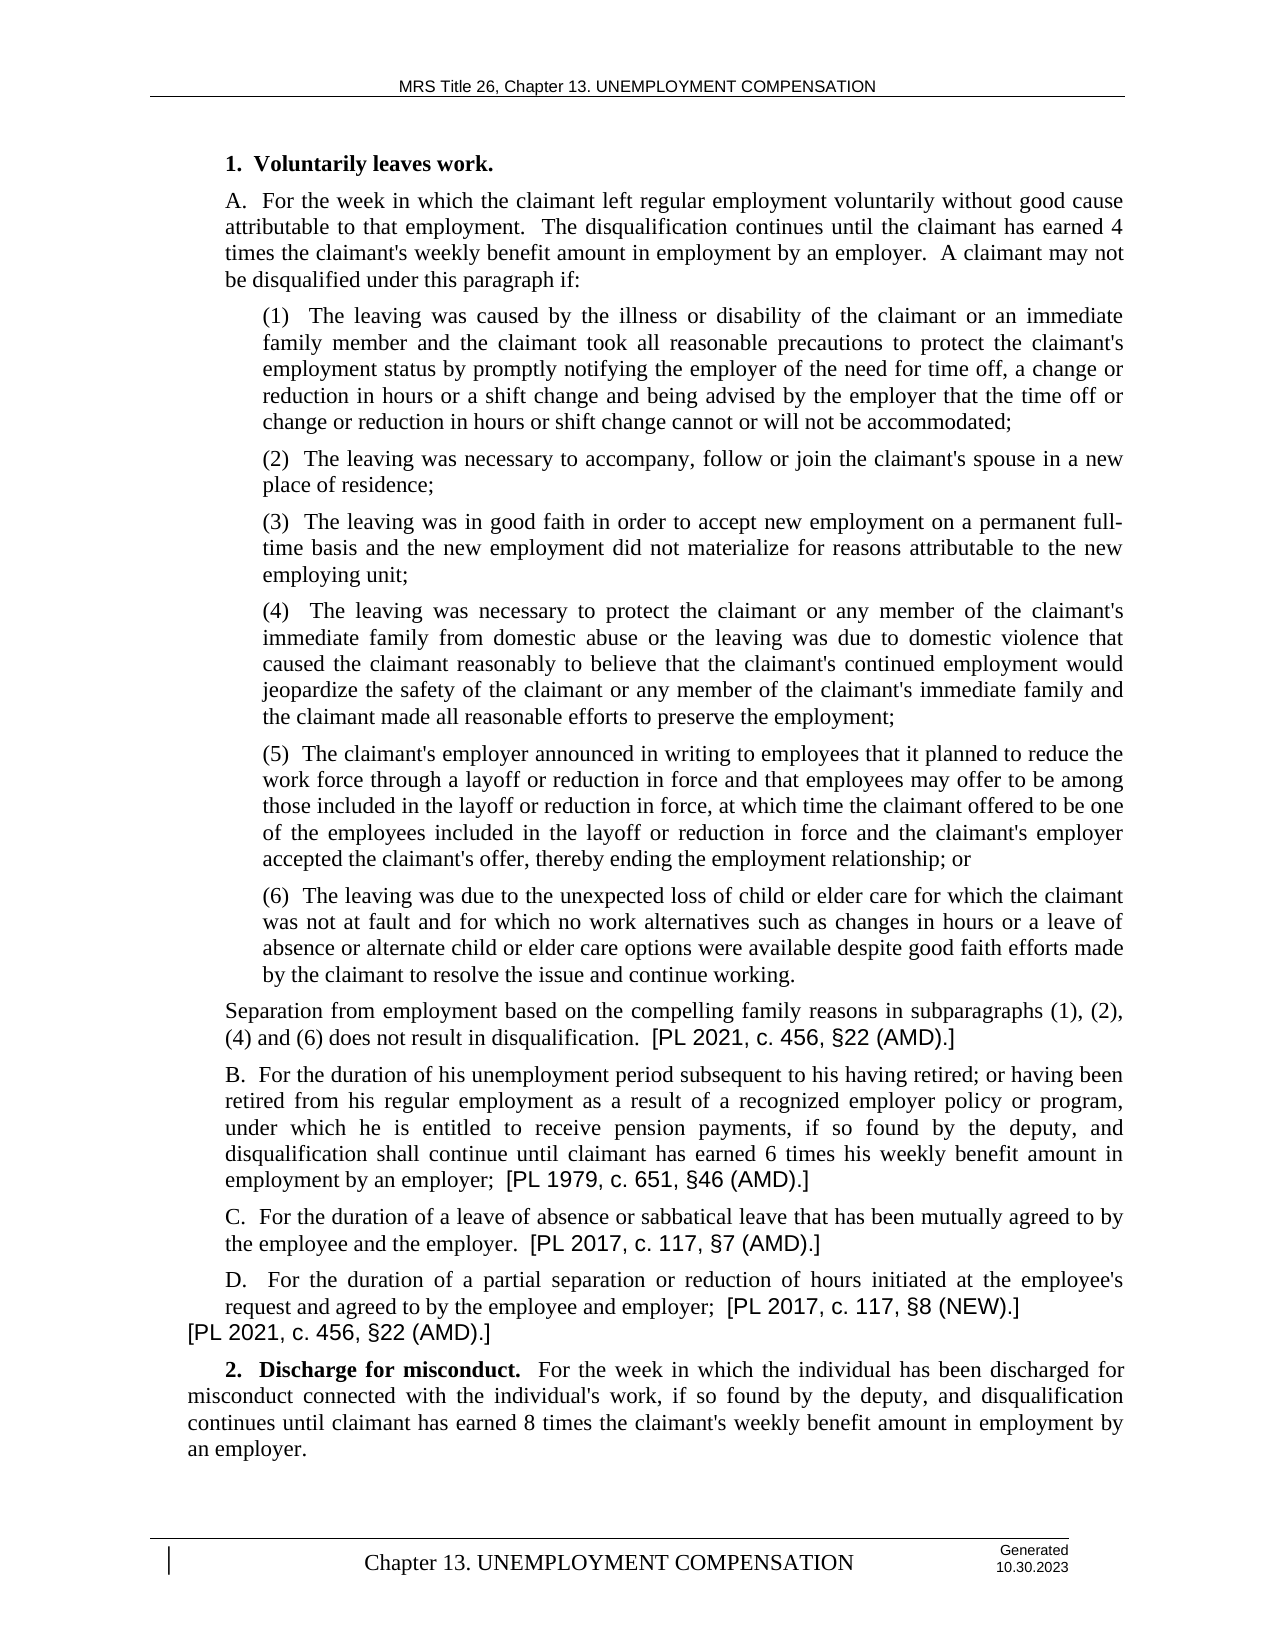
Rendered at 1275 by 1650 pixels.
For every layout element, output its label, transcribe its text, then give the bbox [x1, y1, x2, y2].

text Separation from employment based on the compelling family reasons in subparagraphs (1), (2), (4) and (6) does not result in disqualification. [PL 2021, c. 456, §22 (AMD).] [225, 998, 1125, 1050]
text C. For the duration of a leave of absence or sabbatical leave that has been mutually agreed to by the employee and the employer. [PL 2017, c. 117, §7 (AMD).] [225, 1203, 1125, 1256]
text (3) The leaving was in good faith in order to accept new employment on a permanent full-time basis and the new employment did not materialize for reasons attributable to the new employing unit; [262, 508, 1125, 587]
text 2. Discharge for misconduct. For the week in which the individual has been discharged for misconduct connected with the individual's work, if so found by the deputy, and disqualification continues until claimant has earned 8 times the claimant's weekly benefit amount in employment by an employer. [187, 1356, 1125, 1461]
text (2) The leaving was necessary to accompany, follow or join the claimant's spouse in a new place of residence; [262, 445, 1125, 497]
text (4) The leaving was necessary to protect the claimant or any member of the claimant's immediate family from domestic abuse or the leaving was due to domestic violence that caused the claimant reasonably to believe that the claimant's continued employment would jeopardize the safety of the claimant or any member of the claimant's immediate family and the claimant made all reasonable efforts to preserve the employment; [262, 597, 1125, 729]
text 1. Voluntarily leaves work. [187, 150, 1125, 176]
text D. For the duration of a partial separation or reduction of hours initiated at the employee's request and agreed to by the employee and employer; [PL 2017, c. 117, §8 (NEW).] [225, 1266, 1125, 1319]
text (5) The claimant's employer announced in writing to employees that it planned to reduce the work force through a layoff or reduction in force and that employees may offer to be among those included in the layoff or reduction in force, at which time the claimant offered to be one of the employees included in the layoff or reduction in force and the claimant's employer accepted the claimant's offer, thereby ending the employment relationship; or [262, 739, 1125, 871]
text B. For the duration of his unemployment period subsequent to his having retired; or having been retired from his regular employment as a result of a recognized employer policy or program, under which he is entitled to receive pension payments, if so found by the deputy, and disqualification shall continue until claimant has earned 6 times his weekly benefit amount in employment by an employer; [PL 1979, c. 651, §46 (AMD).] [225, 1061, 1125, 1193]
text (1) The leaving was caused by the illness or disability of the claimant or an immediate family member and the claimant took all reasonable precautions to protect the claimant's employment status by promptly notifying the employer of the need for time off, a change or reduction in hours or a shift change and being advised by the employer that the time off or change or reduction in hours or shift change cannot or will not be accommodated; [262, 303, 1125, 434]
text (6) The leaving was due to the unexpected loss of child or elder care for which the claimant was not at fault and for which no work alternatives such as changes in hours or a leave of absence or alternate child or elder care options were available despite good faith efforts made by the claimant to resolve the issue and continue working. [262, 882, 1125, 987]
text [PL 2021, c. 456, §22 (AMD).] [187, 1319, 1125, 1346]
text A. For the week in which the claimant left regular employment voluntarily without good cause attributable to that employment. The disqualification continues until the claimant has earned 4 times the claimant's weekly benefit amount in employment by an employer. A claimant may not be disqualified under this paragraph if: [225, 187, 1125, 292]
